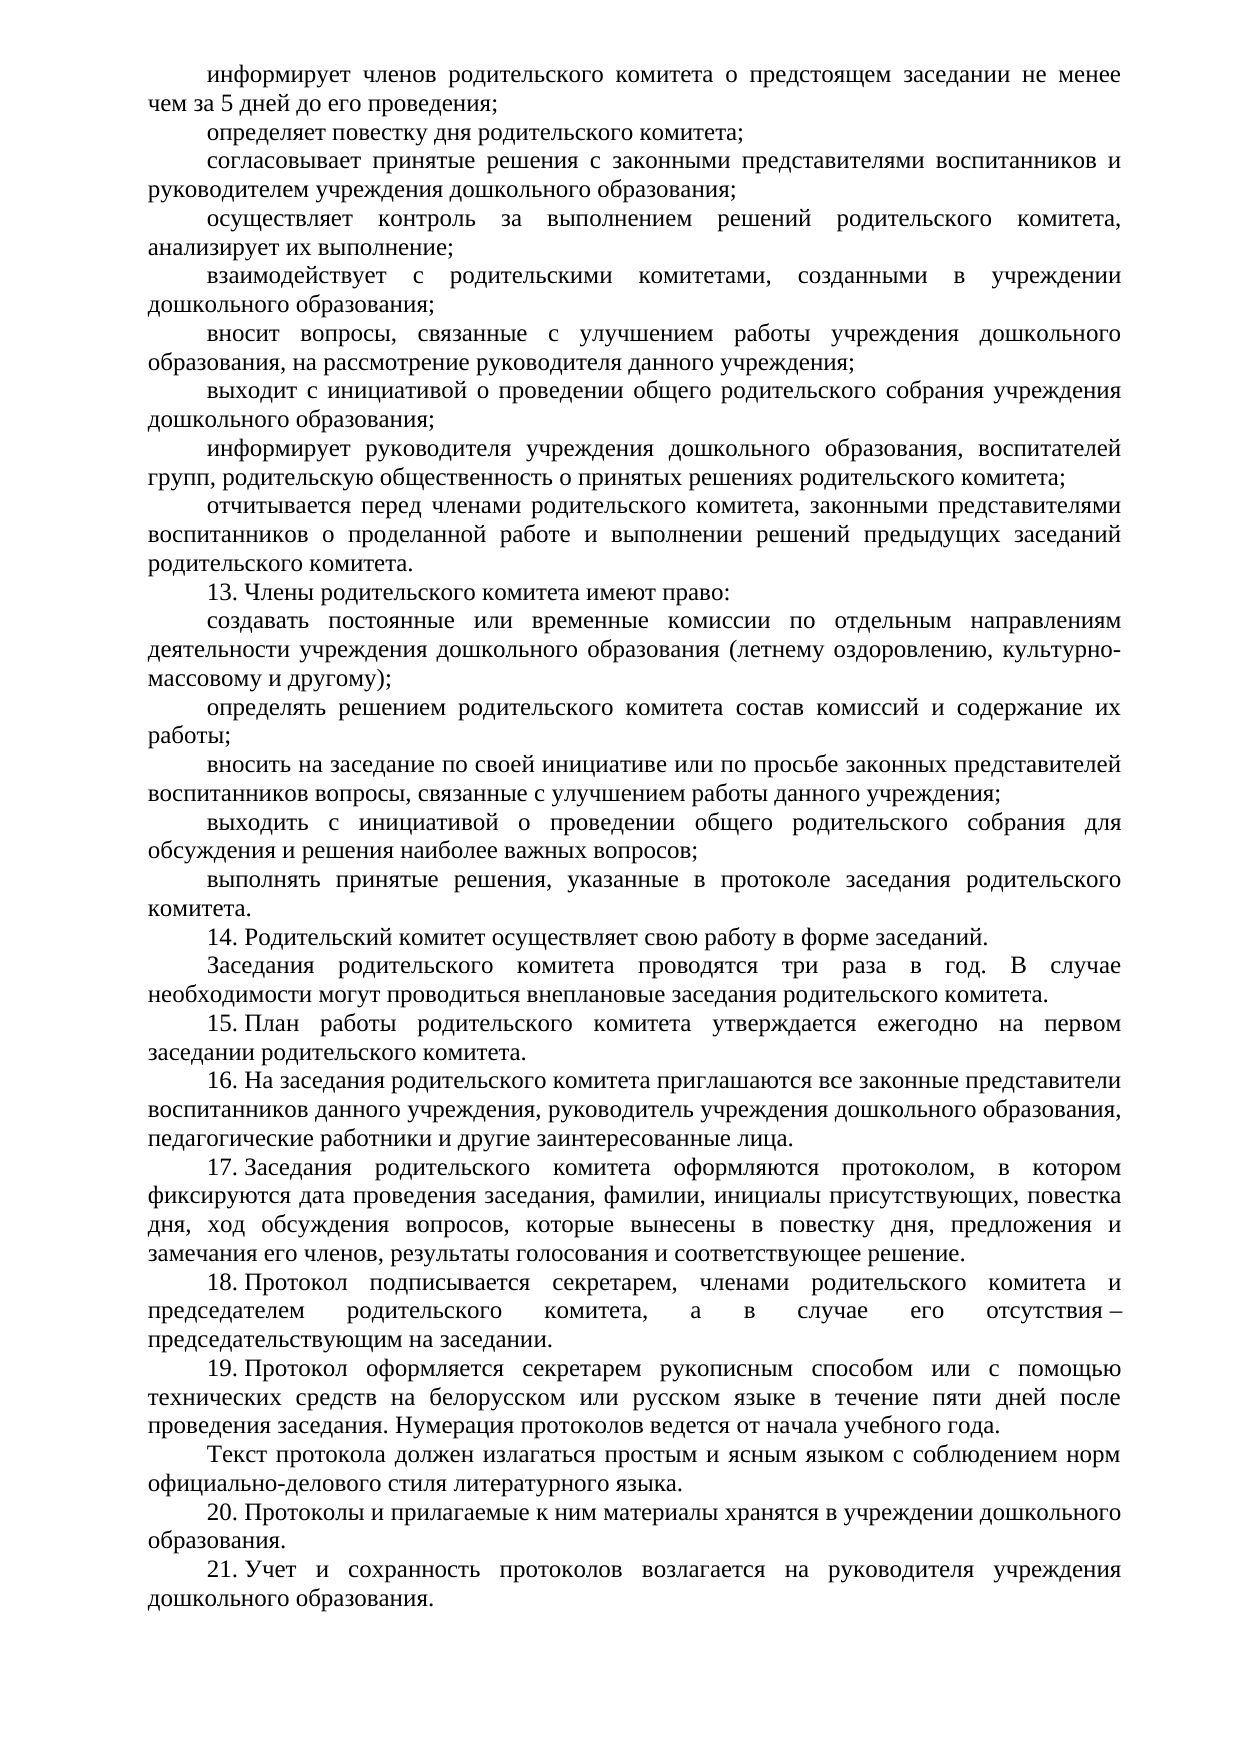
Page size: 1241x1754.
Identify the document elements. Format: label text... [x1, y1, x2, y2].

text вносить на заседание по своей инициативе или по просьбе законных представителей воспитанников вопросы, связанные с улучшением работы данного учреждения; [148, 749, 1122, 807]
text 21. Учет и сохранность протоколов возлагается на руководителя учреждения дошкольного образования. [148, 1554, 1122, 1612]
text создавать постоянные или временные комиссии по отдельным направлениям деятельности учреждения дошкольного образования (летнему оздоровлению, культурно-массовому и другому); [148, 605, 1122, 692]
text 14. Родительский комитет осуществляет свою работу в форме заседаний. [148, 922, 1122, 950]
text 15. План работы родительского комитета утверждается ежегодно на первом заседании родительского комитета. [148, 1008, 1122, 1065]
text 13. Члены родительского комитета имеют право: [148, 577, 1122, 605]
text определяет повестку дня родительского комитета; [148, 117, 1122, 145]
text взаимодействует с родительскими комитетами, созданными в учреждении дошкольного образования; [148, 260, 1122, 318]
text 18. Протокол подписывается секретарем, членами родительского комитета и председателем родительского комитета, а в случае его отсутствия – председательствующим на заседании. [148, 1267, 1122, 1353]
text Заседания родительского комитета проводятся три раза в год. В случае необходимости могут проводиться внеплановые заседания родительского комитета. [148, 950, 1122, 1008]
text выходить с инициативой о проведении общего родительского собрания для обсуждения и решения наиболее важных вопросов; [148, 807, 1122, 864]
text отчитывается перед членами родительского комитета, законными представителями воспитанников о проделанной работе и выполнении решений предыдущих заседаний родительского комитета. [148, 490, 1122, 577]
text 19. Протокол оформляется секретарем рукописным способом или с помощью технических средств на белорусском или русском языке в течение пяти дней после проведения заседания. Нумерация протоколов ведется от начала учебного года. [148, 1353, 1122, 1439]
text 20. Протоколы и прилагаемые к ним материалы хранятся в учреждении дошкольного образования. [148, 1497, 1122, 1554]
text определять решением родительского комитета состав комиссий и содержание их работы; [148, 692, 1122, 749]
text 17. Заседания родительского комитета оформляются протоколом, в котором фиксируются дата проведения заседания, фамилии, инициалы присутствующих, повестка дня, ход обсуждения вопросов, которые вынесены в повестку дня, предложения и замечания его членов, результаты голосования и соответствующее решение. [148, 1152, 1122, 1267]
text информирует членов родительского комитета о предстоящем заседании не менее чем за 5 дней до его проведения; [148, 59, 1122, 117]
text выполнять принятые решения, указанные в протоколе заседания родительского комитета. [148, 864, 1122, 922]
text информирует руководителя учреждения дошкольного образования, воспитателей групп, родительскую общественность о принятых решениях родительского комитета; [148, 433, 1122, 490]
text вносит вопросы, связанные с улучшением работы учреждения дошкольного образования, на рассмотрение руководителя данного учреждения; [148, 318, 1122, 375]
text выходит с инициативой о проведении общего родительского собрания учреждения дошкольного образования; [148, 375, 1122, 433]
text осуществляет контроль за выполнением решений родительского комитета, анализирует их выполнение; [148, 203, 1122, 260]
text согласовывает принятые решения с законными представителями воспитанников и руководителем учреждения дошкольного образования; [148, 145, 1122, 203]
text Текст протокола должен излагаться простым и ясным языком с соблюдением норм официально-делового стиля литературного языка. [148, 1439, 1122, 1497]
text 16. На заседания родительского комитета приглашаются все законные представители воспитанников данного учреждения, руководитель учреждения дошкольного образования, педагогические работники и другие заинтересованные лица. [148, 1065, 1122, 1152]
